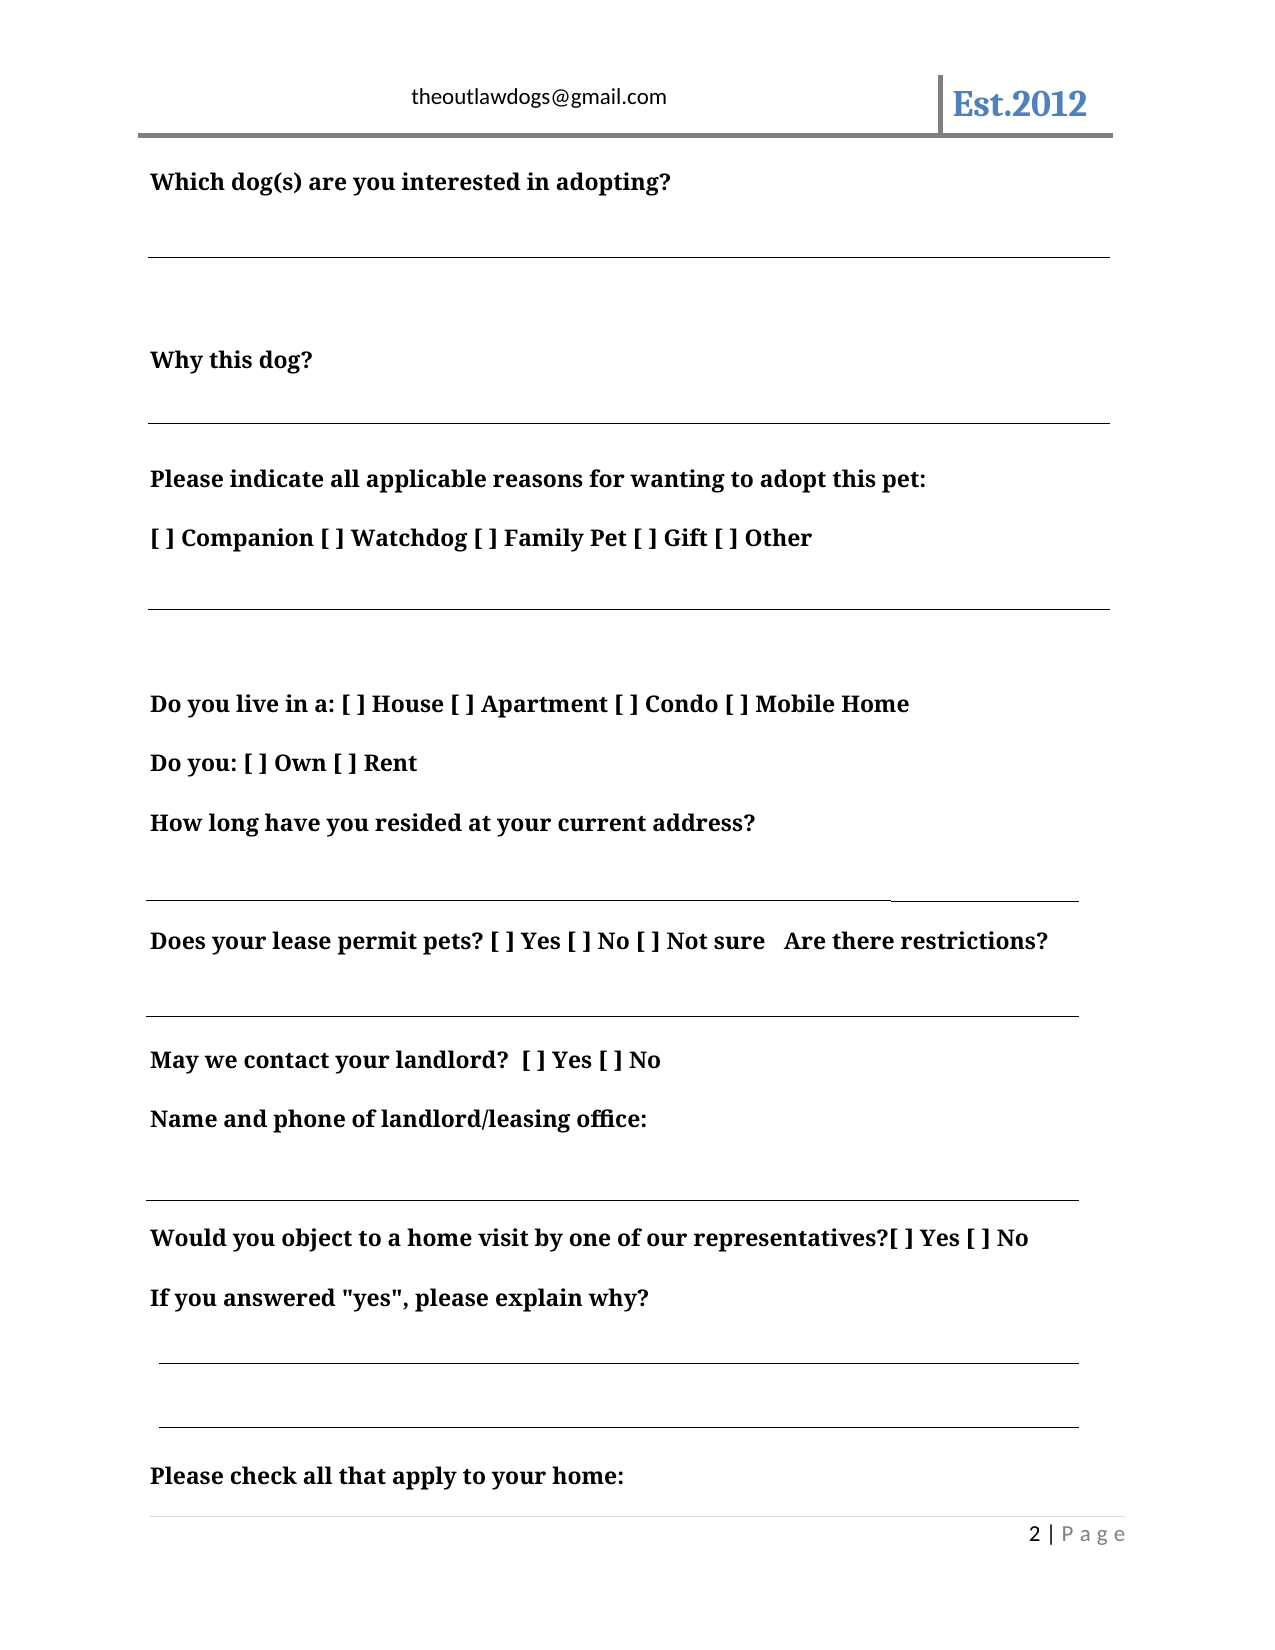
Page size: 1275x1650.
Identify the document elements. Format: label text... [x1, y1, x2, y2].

text Please indicate all applicable reasons for wanting to adopt this pet: [150, 463, 1125, 494]
text Please check all that apply to your home: [150, 1459, 1125, 1491]
text Does your lease permit pets? [ ] Yes [ ] No [ ] Not sure Are there restrictions? [150, 925, 1125, 956]
text Which dog(s) are you interested in adopting? [150, 166, 1125, 197]
text [ ] Companion [ ] Watchdog [ ] Family Pet [ ] Gift [ ] Other [150, 522, 1125, 600]
text Why this dog? [150, 344, 1125, 375]
text Do you live in a: [ ] House [ ] Apartment [ ] Condo [ ] Mobile Home [150, 688, 1125, 719]
text Do you: [ ] Own [ ] Rent [150, 747, 1125, 778]
text May we contact your landlord? [ ] Yes [ ] No [150, 1044, 1125, 1075]
text Name and phone of landlord/leasing office: [150, 1103, 1125, 1134]
text If you answered "yes", please explain why? [150, 1281, 1125, 1313]
text Would you object to a home visit by one of our representatives?[ ] Yes [ ] No [150, 1222, 1125, 1253]
text How long have you resided at your current address? [150, 806, 1125, 838]
